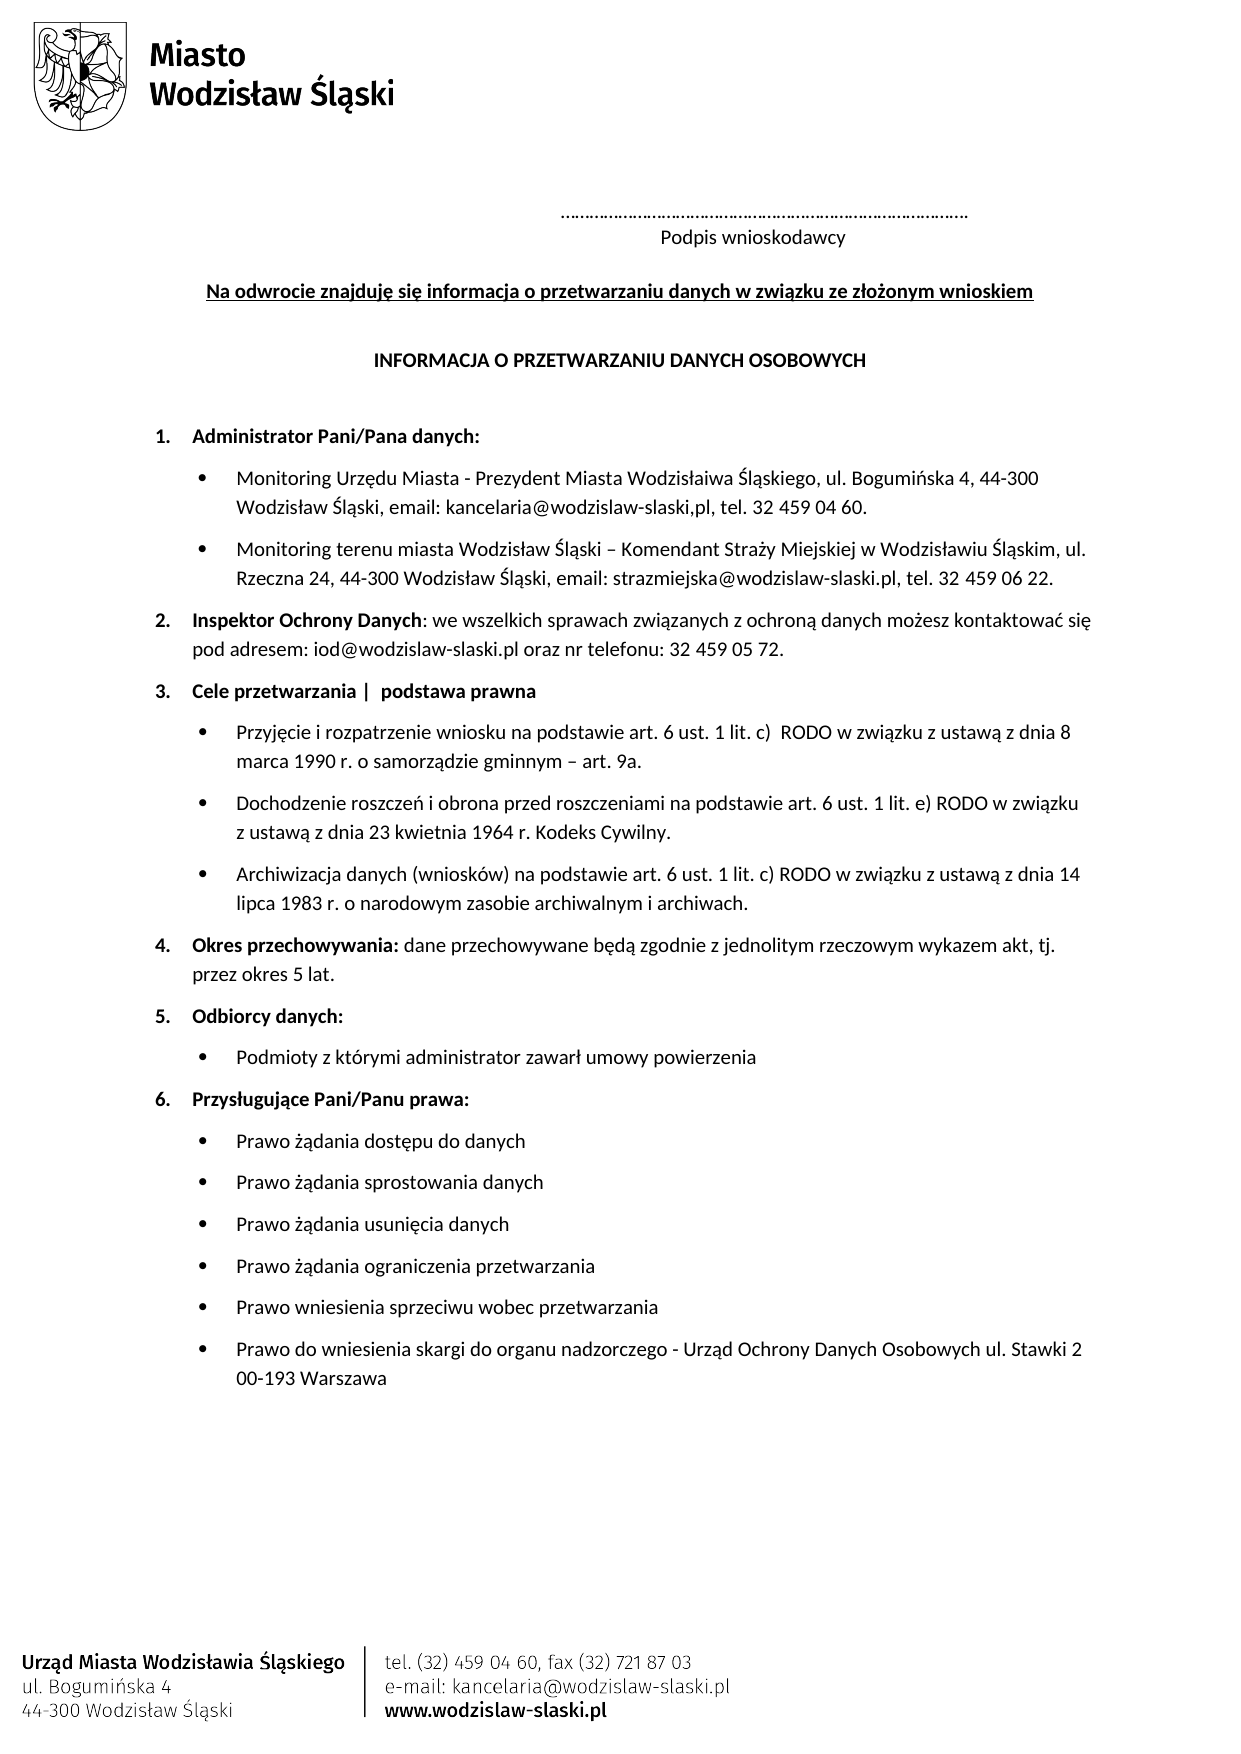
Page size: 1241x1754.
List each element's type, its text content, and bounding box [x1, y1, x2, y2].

list Prawo żądania dostępu do danych [199, 1128, 1093, 1153]
list Administrator Pani/Pana danych: [155, 424, 1093, 449]
list Prawo wniesienia sprzeciwu wobec przetwarzania [199, 1294, 1093, 1320]
list Odbiorcy danych: [155, 1003, 1093, 1028]
list Przyjęcie i rozpatrzenie wniosku na podstawie art. 6 ust. 1 lit. c) RODO w związku z ustawą z dnia 8 marca 1990 r. o samorządzie gminnym – art. 9a. [199, 719, 1093, 774]
list Cele przetwarzania | podstawa prawna [155, 678, 1093, 703]
text Podpis wnioskodawcy [148, 224, 1093, 249]
list Przysługujące Pani/Panu prawa: [155, 1086, 1093, 1112]
list Prawo żądania sprostowania danych [199, 1169, 1093, 1195]
list Prawo żądania usunięcia danych [199, 1211, 1093, 1237]
list Dochodzenie roszczeń i obrona przed roszczeniami na podstawie art. 6 ust. 1 lit. e) RODO w związku z ustawą z dnia 23 kwietnia 1964 r. Kodeks Cywilny. [199, 790, 1093, 845]
list Inspektor Ochrony Danych: we wszelkich sprawach związanych z ochroną danych możesz kontaktować się pod adresem: iod@wodzislaw-slaski.pl oraz nr telefonu: 32 459 05 72. [155, 607, 1093, 662]
list Podmioty z którymi administrator zawarł umowy powierzenia [199, 1044, 1093, 1070]
text INFORMACJA O PRZETWARZANIU DANYCH OSOBOWYCH [148, 347, 1093, 373]
list Monitoring Urzędu Miasta - Prezydent Miasta Wodzisłaiwa Śląskiego, ul. Bogumińska 4, 44-300 Wodzisław Śląski, email: kancelaria@wodzislaw-slaski,pl, tel. 32 459 04 60. [199, 465, 1093, 520]
list Prawo żądania ograniczenia przetwarzania [199, 1253, 1093, 1278]
list Okres przechowywania: dane przechowywane będą zgodnie z jednolitym rzeczowym wykazem akt, tj. przez okres 5 lat. [155, 932, 1093, 987]
list Monitoring terenu miasta Wodzisław Śląski – Komendant Straży Miejskiej w Wodzisławiu Śląskim, ul. Rzeczna 24, 44-300 Wodzisław Śląski, email: strazmiejska@wodzislaw-slaski.pl, tel. 32 459 06 22. [199, 536, 1093, 591]
text Na odwrocie znajduję się informacja o przetwarzaniu danych w związku ze złożonym wnioskiem [148, 278, 1093, 303]
list Prawo do wniesienia skargi do organu nadzorczego - Urząd Ochrony Danych Osobowych ul. Stawki 2 00-193 Warszawa [199, 1336, 1093, 1391]
text …………………………………………………………………………. [148, 198, 1093, 224]
list Archiwizacja danych (wniosków) na podstawie art. 6 ust. 1 lit. c) RODO w związku z ustawą z dnia 14 lipca 1983 r. o narodowym zasobie archiwalnym i archiwach. [199, 861, 1093, 916]
